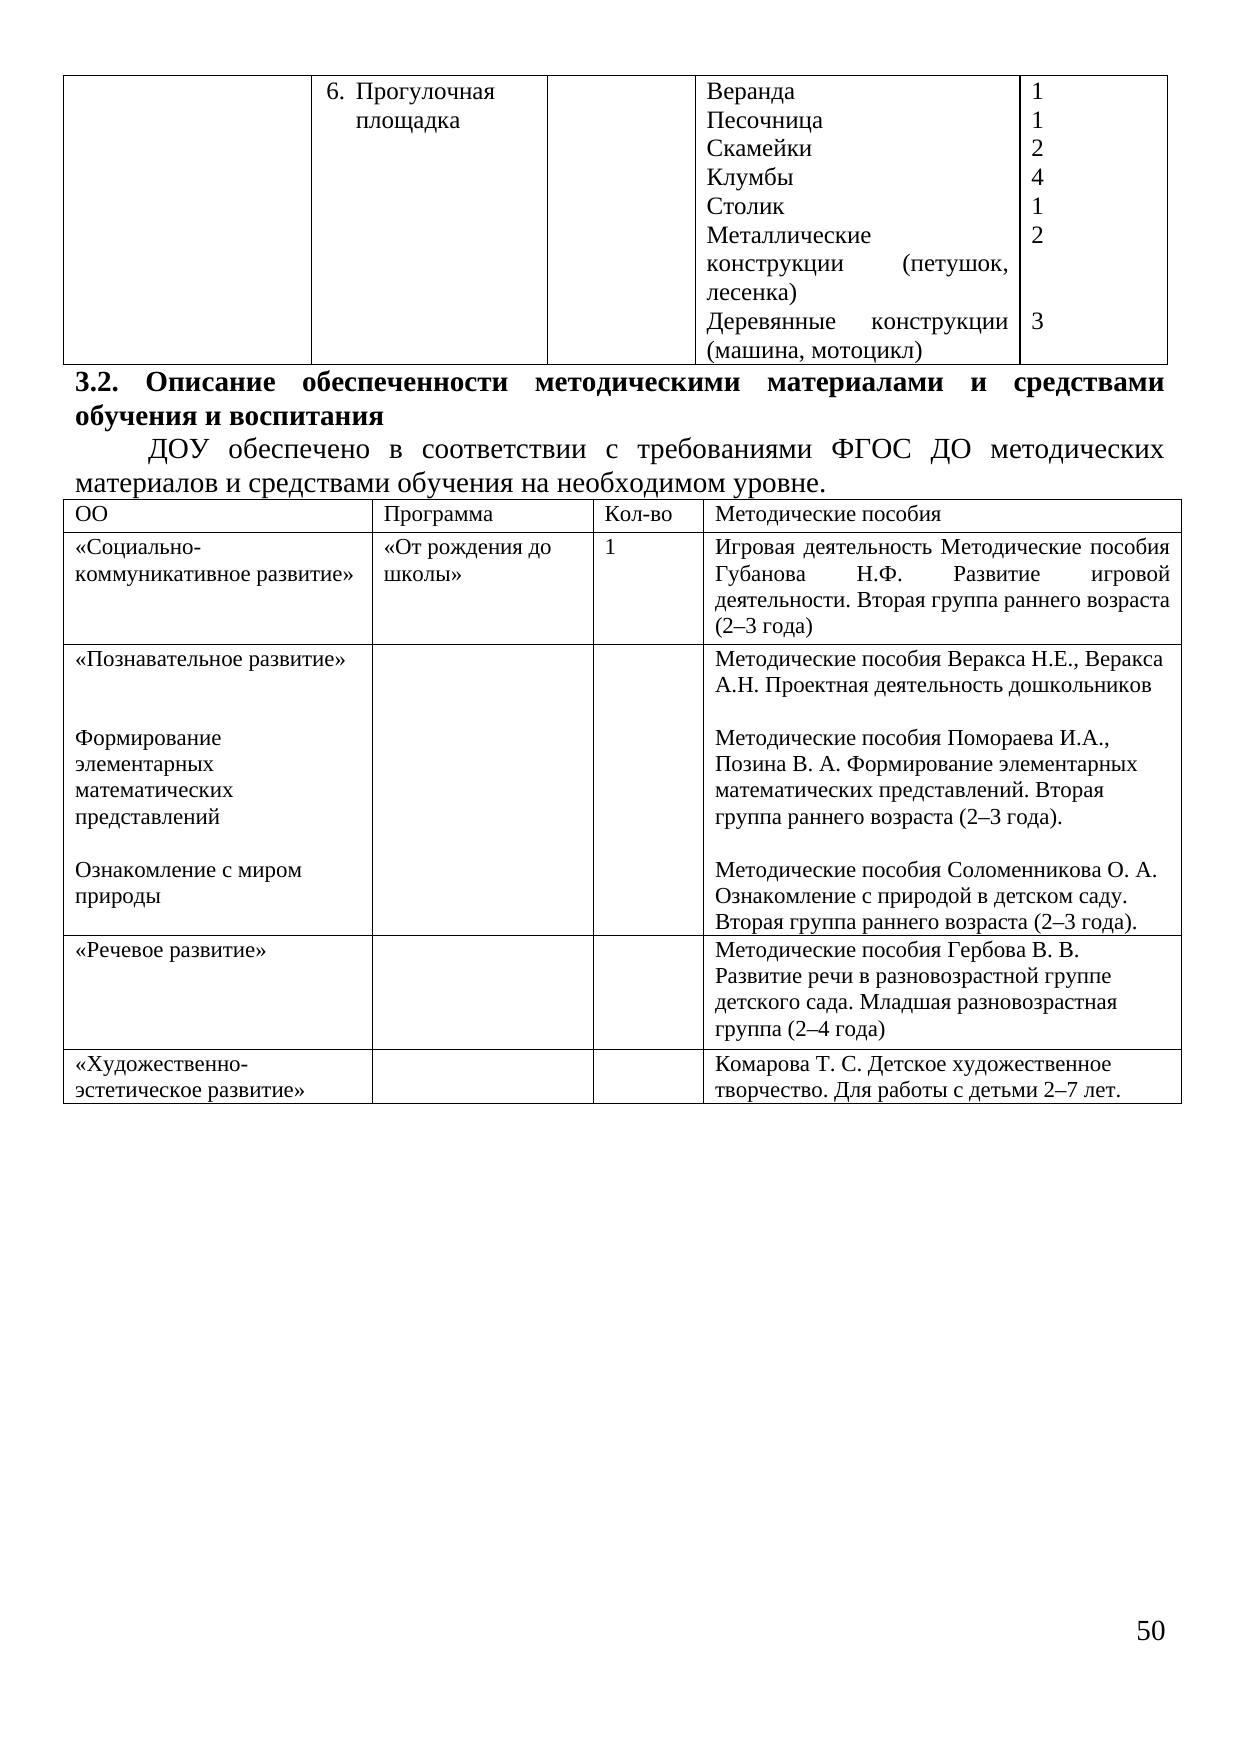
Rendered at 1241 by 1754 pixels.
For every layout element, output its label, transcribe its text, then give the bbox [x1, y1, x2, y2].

table_cell «Речевое развитие» [64, 936, 372, 1049]
table_cell Методические пособия Веракса Н.Е., Веракса А.Н. Проектная деятельность дошкольников Методические пособия Помораева И.А., Позина В. А. Формирование элементарных математических представлений. Вторая группа раннего возраста (2–3 года). Методические пособия Соломенникова О. А. Ознакомление с природой в детском саду. Вторая группа раннего возраста (2–3 года). [704, 645, 1181, 935]
table_header Программа [373, 500, 593, 532]
table_cell «Познавательное развитие» Формирование элементарных математических представлений Ознакомление с миром природы [64, 645, 372, 935]
table_cell [594, 1050, 703, 1102]
table_cell Прогулочная площадка [312, 76, 547, 363]
table_cell [548, 76, 695, 363]
table_cell [64, 76, 311, 363]
table_cell 1 [594, 533, 703, 644]
table_cell [373, 936, 593, 1049]
table_cell [594, 936, 703, 1049]
table_cell Комарова Т. С. Детское художественное творчество. Для работы с детьми 2–7 лет. [704, 1050, 1181, 1102]
table_cell [594, 645, 703, 935]
table_header ОО [64, 500, 372, 532]
table_cell Веранда Песочница Скамейки Клумбы Столик Металлические конструкции (петушок, лесенка) Деревянные конструкции (машина, мотоцикл) [696, 76, 1019, 363]
table_cell «Социально-коммуникативное развитие» [64, 533, 372, 644]
table_cell [373, 645, 593, 935]
table_cell «Художественно-эстетическое развитие» [64, 1050, 372, 1102]
table_header Кол-во [594, 500, 703, 532]
table_header Методические пособия [704, 500, 1181, 532]
table_cell Методические пособия Гербова В. В. Развитие речи в разновозрастной группе детского сада. Младшая разновозрастная группа (2–4 года) [704, 936, 1181, 1049]
text 3.2. Описание обеспеченности методическими материалами и средствами обучения и воспитания [75, 365, 1165, 432]
table_cell Игровая деятельность Методические пособия Губанова Н.Ф. Развитие игровой деятельности. Вторая группа раннего возраста (2–3 года) [704, 533, 1181, 644]
table_cell «От рождения до школы» [373, 533, 593, 644]
table_cell 1 1 2 4 1 2 3 [1021, 76, 1167, 363]
table_cell [373, 1050, 593, 1102]
text ДОУ обеспечено в соответствии с требованиями ФГОС ДО методических материалов и средствами обучения на необходимом уровне. [75, 432, 1165, 499]
